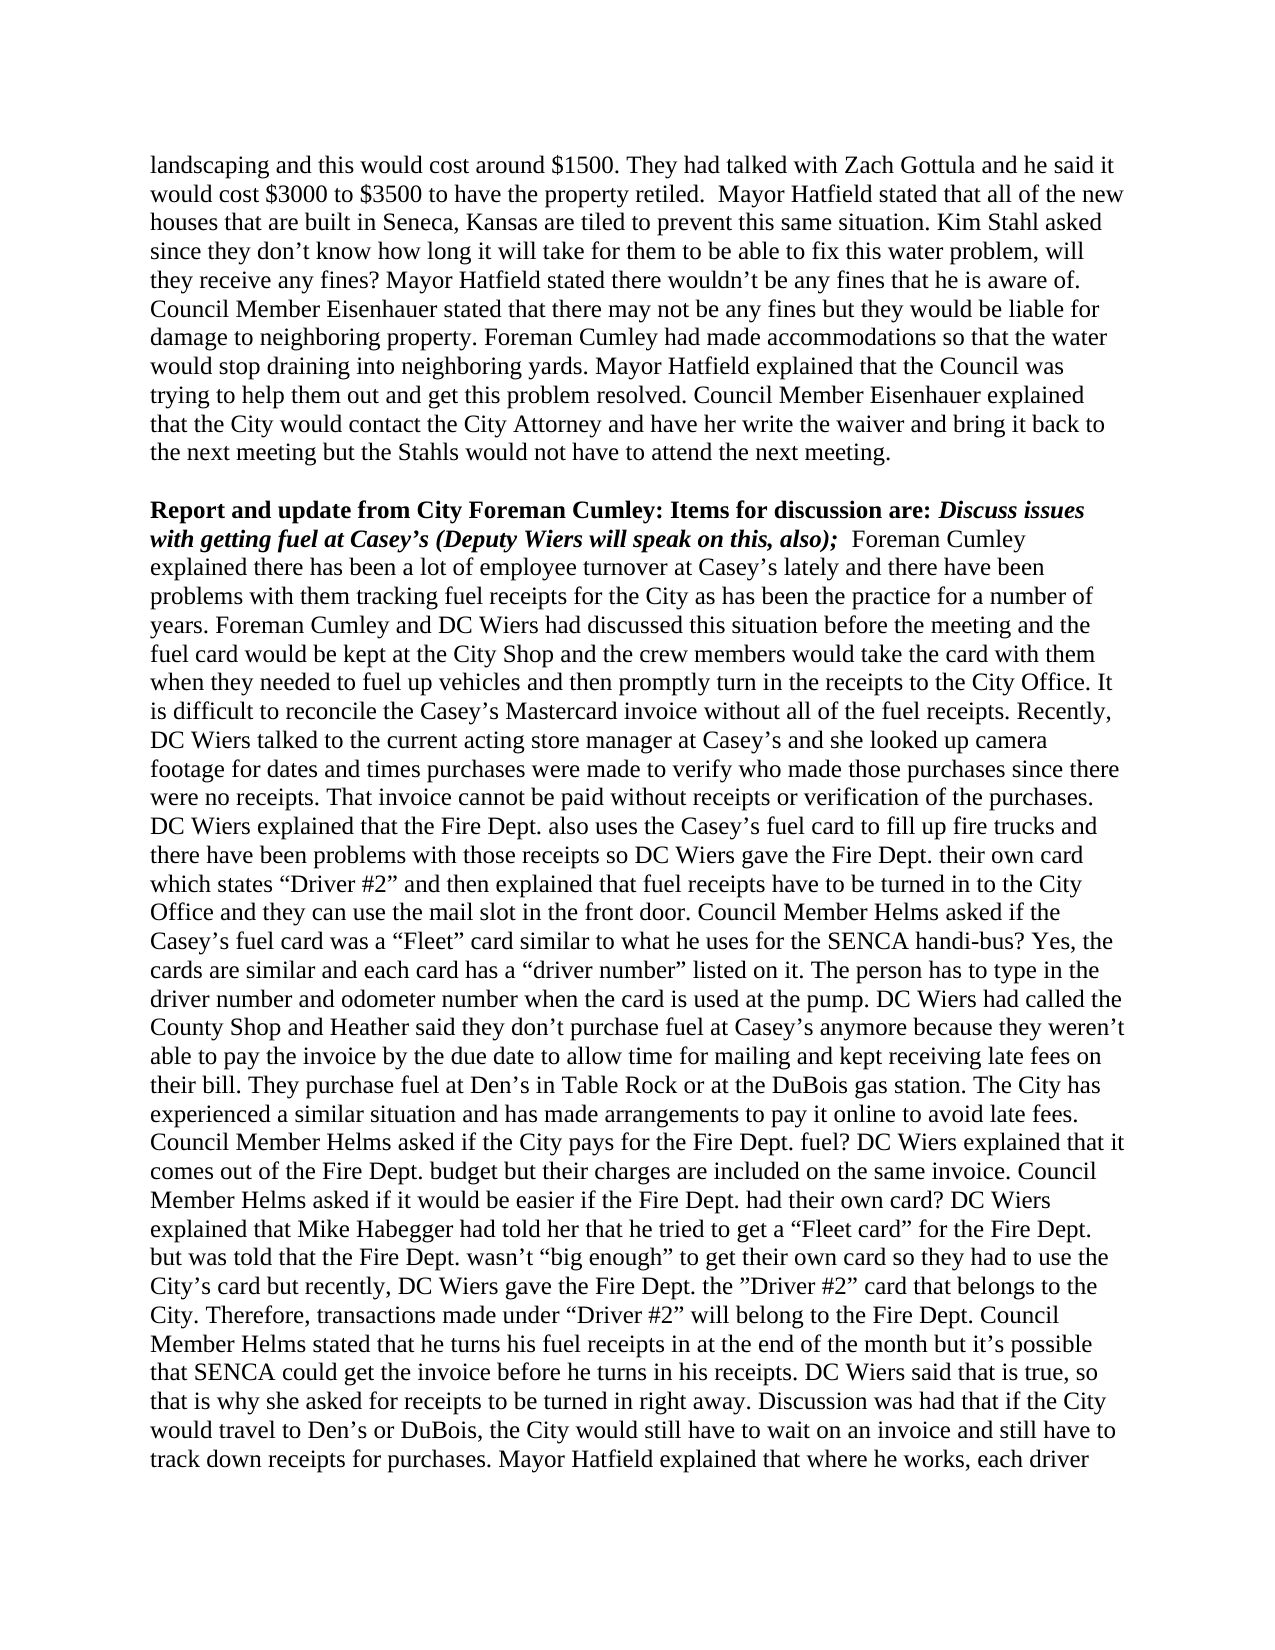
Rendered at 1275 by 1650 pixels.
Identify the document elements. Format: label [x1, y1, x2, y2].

text [150, 495, 1125, 1472]
text [150, 150, 1125, 466]
